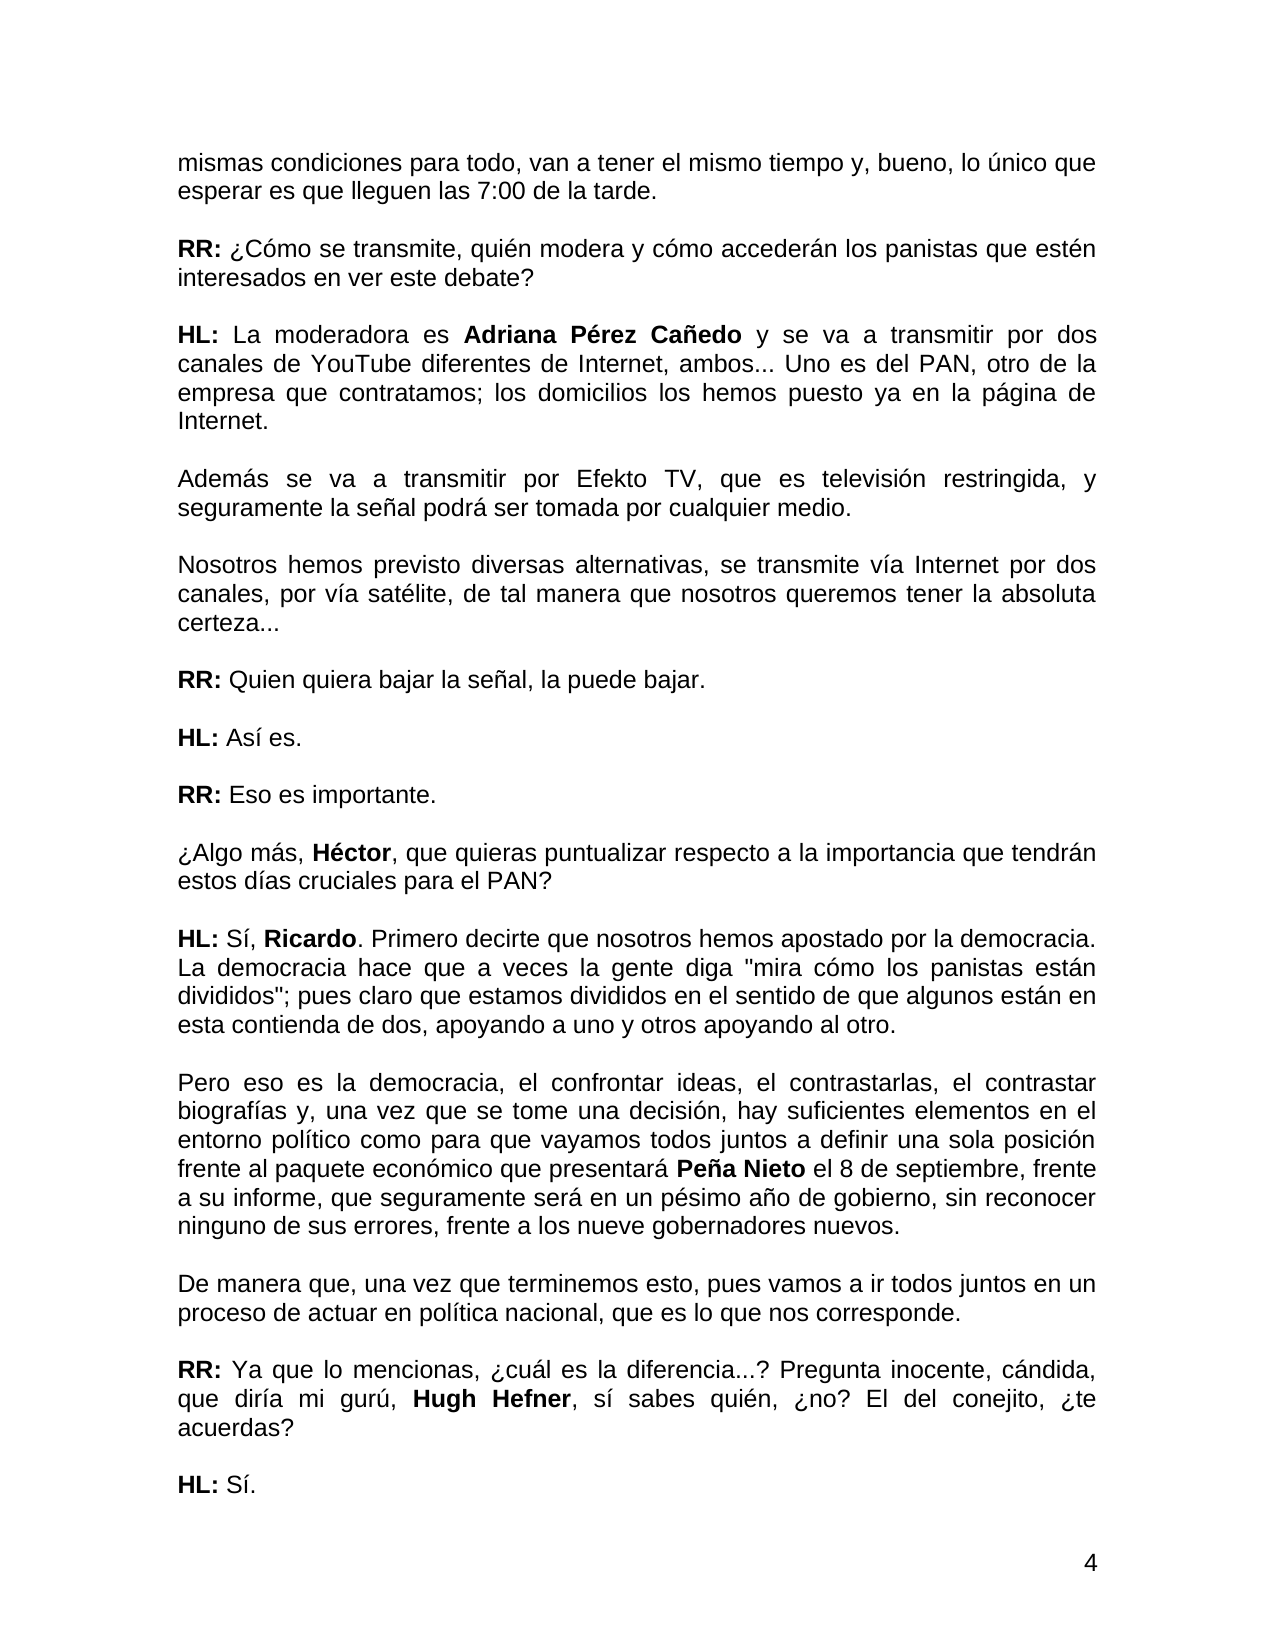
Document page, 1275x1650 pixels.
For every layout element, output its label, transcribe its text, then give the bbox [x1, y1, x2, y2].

text RR: Eso es importante. [177, 780, 1098, 809]
text Pero eso es la democracia, el confrontar ideas, el contrastarlas, el contrastar biografías y, una vez que se tome una decisión, hay suficientes elementos en el entorno político como para que vayamos todos juntos a definir una sola posición frente al paquete económico que presentará Peña Nieto el 8 de septiembre, frente a su informe, que seguramente será en un pésimo año de gobierno, sin reconocer ninguno de sus errores, frente a los nueve gobernadores nuevos. [177, 1068, 1098, 1240]
text ¿Algo más, Héctor, que quieras puntualizar respecto a la importancia que tendrán estos días cruciales para el PAN? [177, 838, 1098, 895]
text HL: Sí. [177, 1470, 1098, 1499]
text De manera que, una vez que terminemos esto, pues vamos a ir todos juntos en un proceso de actuar en política nacional, que es lo que nos corresponde. [177, 1269, 1098, 1326]
text HL: La moderadora es Adriana Pérez Cañedo y se va a transmitir por dos canales de YouTube diferentes de Internet, ambos... Uno es del PAN, otro de la empresa que contratamos; los domicilios los hemos puesto ya en la página de Internet. [177, 320, 1098, 435]
text HL: Sí, Ricardo. Primero decirte que nosotros hemos apostado por la democracia. La democracia hace que a veces la gente diga "mira cómo los panistas están divididos"; pues claro que estamos divididos en el sentido de que algunos están en esta contienda de dos, apoyando a uno y otros apoyando al otro. [177, 924, 1098, 1039]
text HL: Así es. [177, 723, 1098, 751]
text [177, 148, 1098, 205]
text Además se va a transmitir por Efekto TV, que es televisión restringida, y seguramente la señal podrá ser tomada por cualquier medio. [177, 464, 1098, 521]
text Nosotros hemos previsto diversas alternativas, se transmite vía Internet por dos canales, por vía satélite, de tal manera que nosotros queremos tener la absoluta certeza... [177, 550, 1098, 636]
text RR: Quien quiera bajar la señal, la puede bajar. [177, 665, 1098, 694]
text RR: Ya que lo mencionas, ¿cuál es la diferencia...? Pregunta inocente, cándida, que diría mi gurú, Hugh Hefner, sí sabes quién, ¿no? El del conejito, ¿te acuerdas? [177, 1355, 1098, 1441]
text RR: ¿Cómo se transmite, quién modera y cómo accederán los panistas que estén interesados en ver este debate? [177, 234, 1098, 291]
